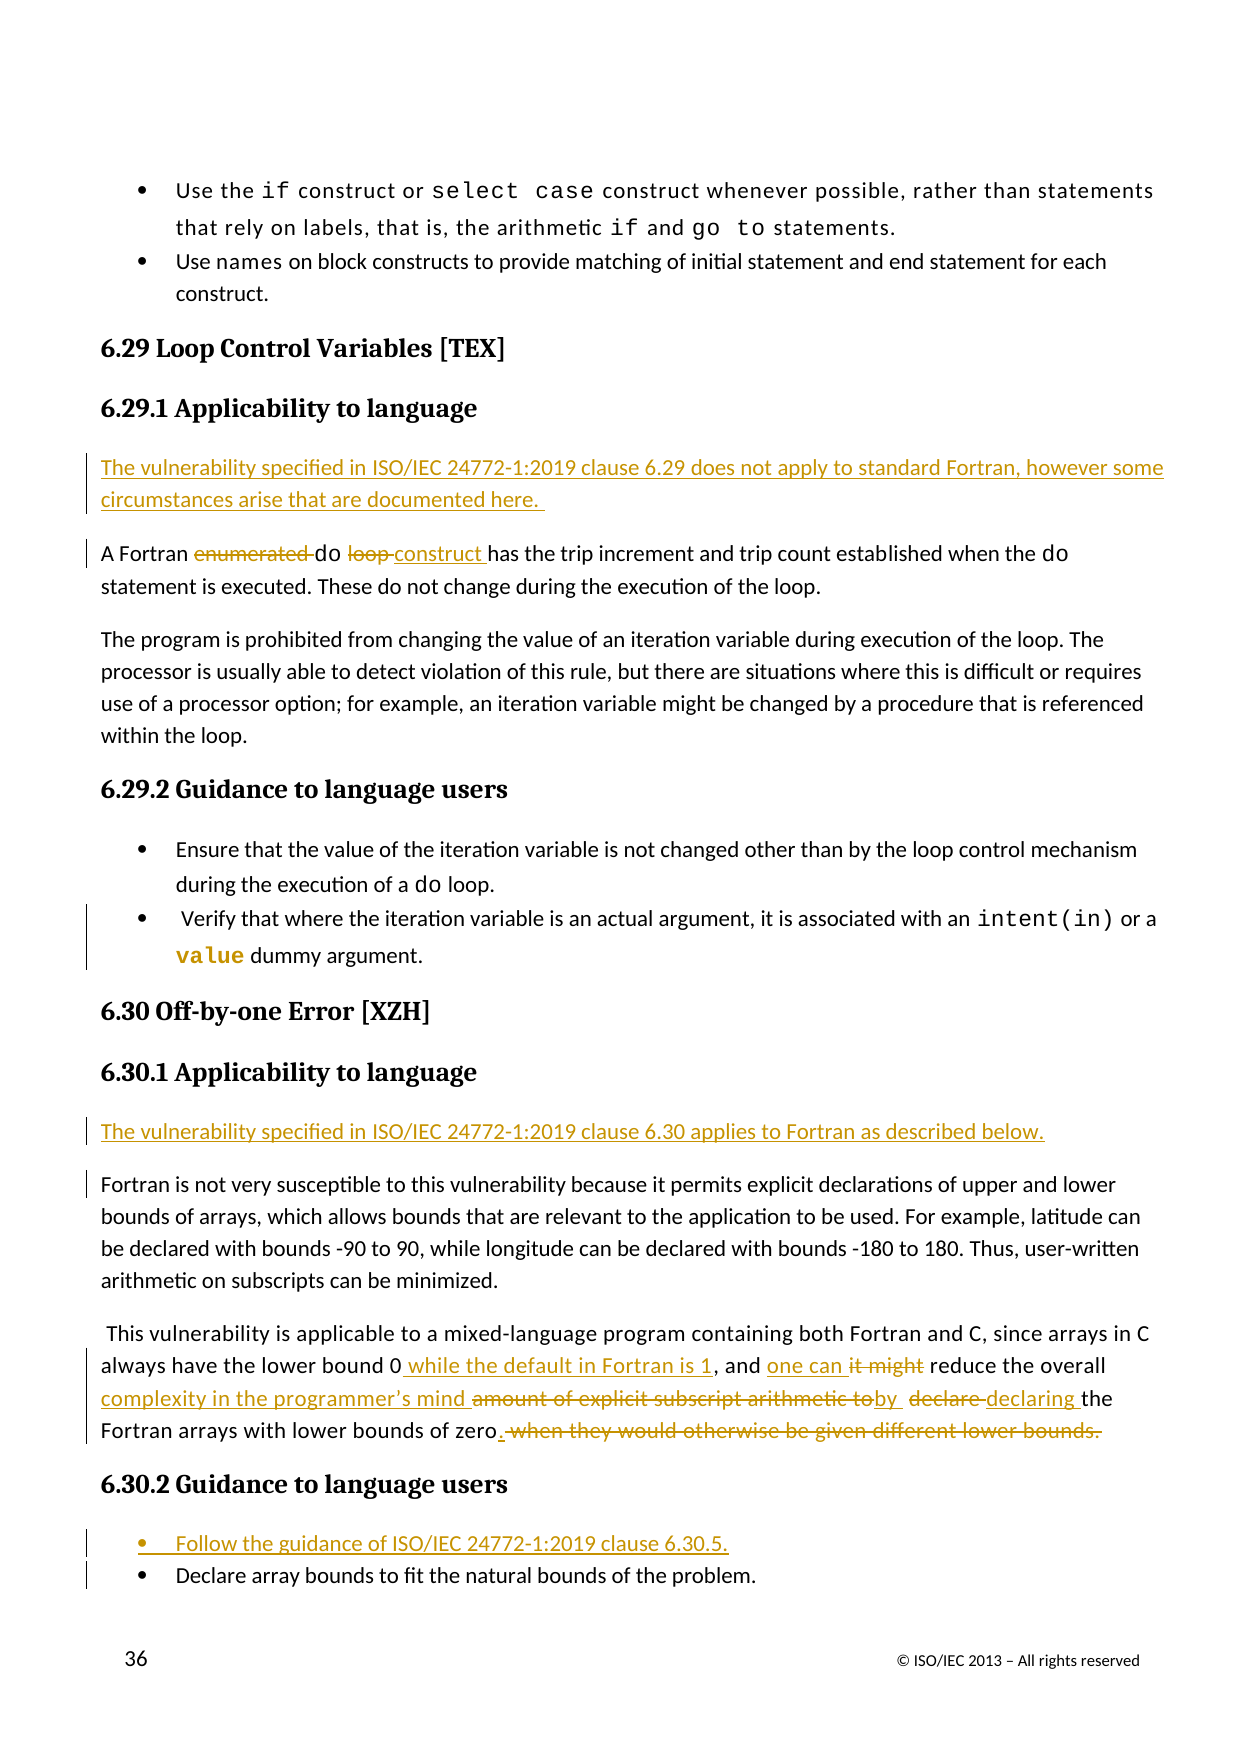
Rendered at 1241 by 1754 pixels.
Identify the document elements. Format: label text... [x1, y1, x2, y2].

subtitle 6.30.1 Applicability to language [101, 1057, 1164, 1088]
text Fortran is not very susceptible to this vulnerability because it permits explicit declarations of upper and lower bounds of arrays, which allows bounds that are relevant to the application to be used. For example, latitude can be declared with bounds -90 to 90, while longitude can be declared with bounds -180 to 180. Thus, user-written arithmetic on subscripts can be minimized. [101, 1170, 1164, 1294]
subtitle 6.30.2 Guidance to language users [101, 1469, 1164, 1500]
subtitle 6.29.1 Applicability to language [101, 393, 1164, 424]
text This vulnerability is applicable to a mixed-language program containing both Fortran and C, since arrays in C always have the lower bound 0, and reduce the overall the Fortran arrays with lower bounds of zero [101, 1319, 1164, 1444]
text Use the if construct or select case construct whenever possible, rather than statements that rely on labels, that is, the arithmetic if and go to statements. [138, 173, 1164, 243]
text Verify that where the iteration variable is an actual argument, it is associated with an intent(in) or a value dummy argument. [138, 904, 1164, 970]
text Use names on block constructs to provide matching of initial statement and end statement for each construct. [138, 247, 1164, 308]
text Declare array bounds to fit the natural bounds of the problem. [138, 1561, 1164, 1589]
text Ensure that the value of the iteration variable is not changed other than by the loop control mechanism during the execution of a do loop. [138, 835, 1164, 899]
text A Fortran do has the trip increment and trip count established when the do statement is executed. These do not change during the execution of the loop. [101, 539, 1164, 600]
subtitle 6.29 Loop Control Variables [TEX] [101, 333, 1164, 364]
subtitle 6.30 Off-by-one Error [XZH] [101, 996, 1164, 1027]
text The program is prohibited from changing the value of an iteration variable during execution of the loop. The processor is usually able to detect violation of this rule, but there are situations where this is difficult or requires use of a processor option; for example, an iteration variable might be changed by a procedure that is referenced within the loop. [101, 625, 1164, 749]
subtitle 6.29.2 Guidance to language users [101, 774, 1164, 806]
